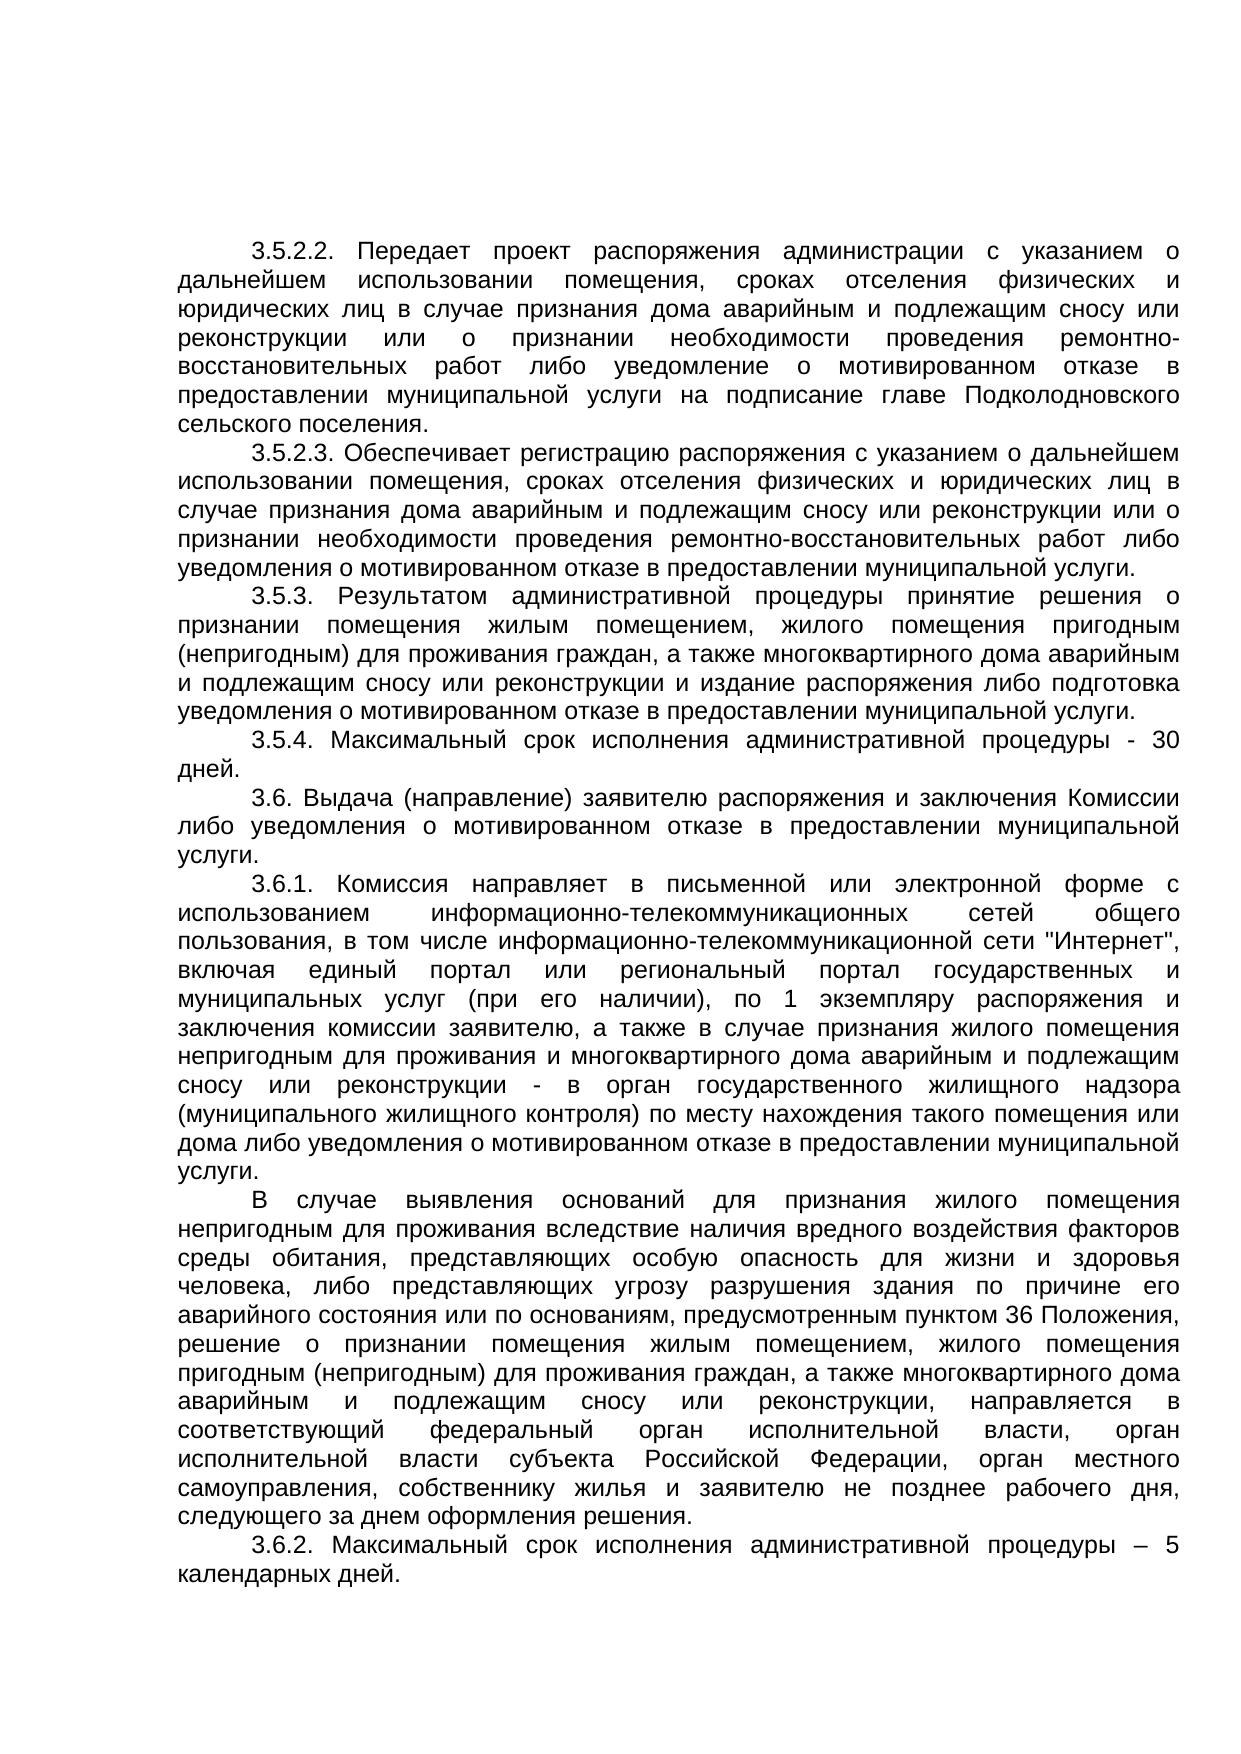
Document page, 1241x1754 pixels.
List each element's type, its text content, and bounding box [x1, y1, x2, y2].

text В случае выявления оснований для признания жилого помещения непригодным для проживания вследствие наличия вредного воздействия факторов среды обитания, представляющих особую опасность для жизни и здоровья человека, либо представляющих угрозу разрушения здания по причине его аварийного состояния или по основаниям, предусмотренным пунктом 36 Положения, решение о признании помещения жилым помещением, жилого помещения пригодным (непригодным) для проживания граждан, а также многоквартирного дома аварийным и подлежащим сносу или реконструкции, направляется в соответствующий федеральный орган исполнительной власти, орган исполнительной власти субъекта Российской Федерации, орган местного самоуправления, собственнику жилья и заявителю не позднее рабочего дня, следующего за днем оформления решения. [177, 1185, 1181, 1530]
text 3.6.2. Максимальный срок исполнения административной процедуры – 5 календарных дней. [177, 1530, 1181, 1587]
text 3.6.1. Комиссия направляет в письменной или электронной форме с использованием информационно-телекоммуникационных сетей общего пользования, в том числе информационно-телекоммуникационной сети "Интернет", включая единый портал или региональный портал государственных и муниципальных услуг (при его наличии), по 1 экземпляру распоряжения и заключения комиссии заявителю, а также в случае признания жилого помещения непригодным для проживания и многоквартирного дома аварийным и подлежащим сносу или реконструкции - в орган государственного жилищного надзора (муниципального жилищного контроля) по месту нахождения такого помещения или дома либо уведомления о мотивированном отказе в предоставлении муниципальной услуги. [177, 869, 1181, 1185]
text 3.5.3. Результатом административной процедуры принятие решения о признании помещения жилым помещением, жилого помещения пригодным (непригодным) для проживания граждан, а также многоквартирного дома аварийным и подлежащим сносу или реконструкции и издание распоряжения либо подготовка уведомления о мотивированном отказе в предоставлении муниципальной услуги. [177, 581, 1181, 725]
text 3.5.2.3. Обеспечивает регистрацию распоряжения с указанием о дальнейшем использовании помещения, сроках отселения физических и юридических лиц в случае признания дома аварийным и подлежащим сносу или реконструкции или о признании необходимости проведения ремонтно-восстановительных работ либо уведомления о мотивированном отказе в предоставлении муниципальной услуги. [177, 437, 1181, 581]
text 3.5.4. Максимальный срок исполнения административной процедуры - 30 дней. [177, 725, 1181, 782]
text 3.6. Выдача (направление) заявителю распоряжения и заключения Комиссии либо уведомления о мотивированном отказе в предоставлении муниципальной услуги. [177, 782, 1181, 869]
text 3.5.2.2. Передает проект распоряжения администрации с указанием о дальнейшем использовании помещения, сроках отселения физических и юридических лиц в случае признания дома аварийным и подлежащим сносу или реконструкции или о признании необходимости проведения ремонтно-восстановительных работ либо уведомление о мотивированном отказе в предоставлении муниципальной услуги на подписание главе Подколодновского сельского поселения. [177, 236, 1181, 437]
